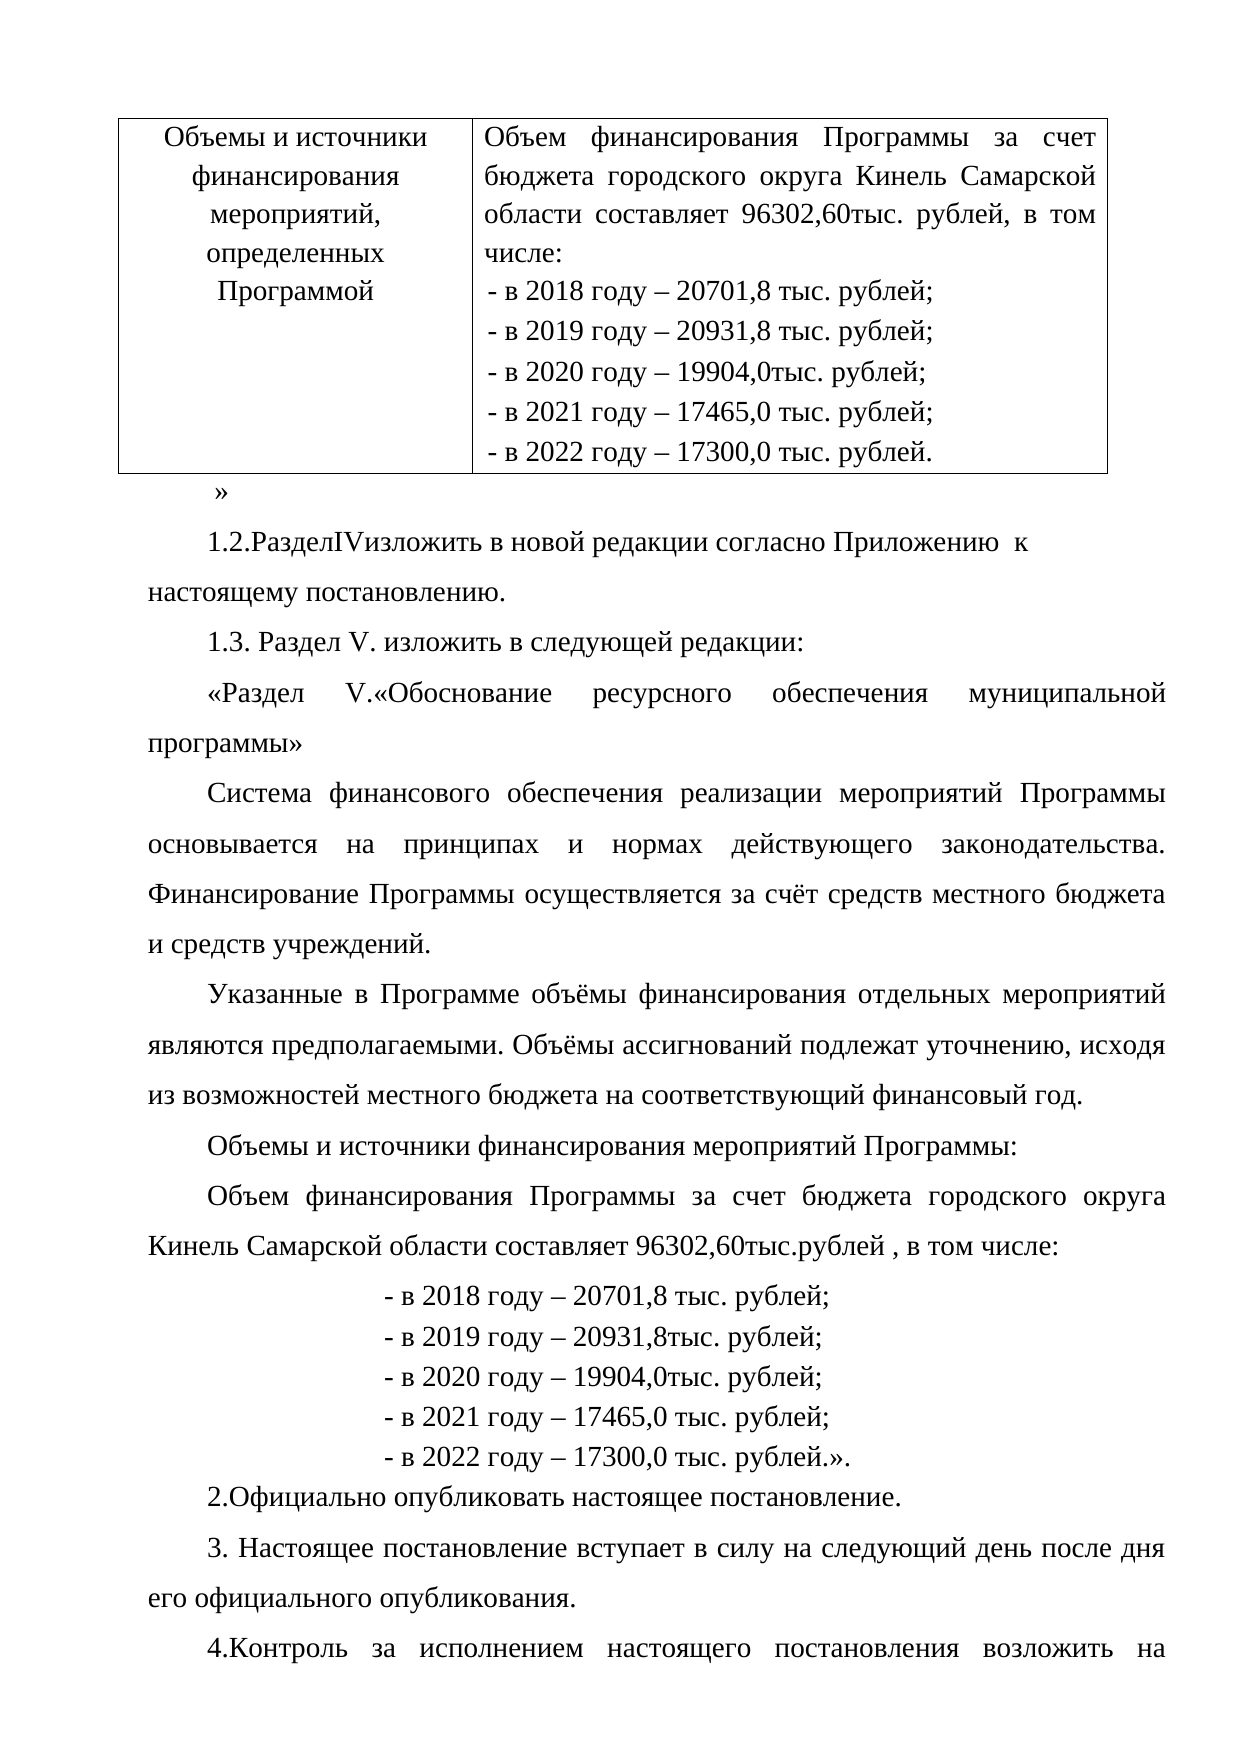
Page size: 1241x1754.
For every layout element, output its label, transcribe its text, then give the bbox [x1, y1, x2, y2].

text - в 2020 году – 19904,0тыс. рублей; [148, 1359, 1167, 1392]
text » [148, 473, 1167, 507]
text Объемы и источники финансирования мероприятий Программы: [148, 1128, 1167, 1161]
table_header Объем финансирования Программы за счет бюджета городского округа Кинель Самарской области составляет 96302,60тыс. рублей, в том числе: - в 2018 году – 20701,8 тыс. рублей; - в 2019 году – 20931,8 тыс. рублей; - в 2020 году – 19904,0тыс. рублей; - в 2021 году – 17465,0 тыс. рублей; - в 2022 году – 17300,0 тыс. рублей. [473, 119, 1107, 472]
text - в 2021 году – 17465,0 тыс. рублей; [148, 1399, 1167, 1433]
text 1.2.РазделIVизложить в новой редакции согласно Приложению к настоящему постановлению. [148, 524, 1167, 608]
text - в 2018 году – 20701,8 тыс. рублей; [148, 1278, 1167, 1312]
text 2.Официально опубликовать настоящее постановление. [148, 1479, 1167, 1513]
table_header Объемы и источники финансирования мероприятий, определенных Программой [119, 119, 472, 472]
text «Раздел V.«Обоснование ресурсного обеспечения муниципальной программы» [148, 675, 1167, 759]
text - в 2022 году – 17300,0 тыс. рублей.». [148, 1439, 1167, 1473]
text Система финансового обеспечения реализации мероприятий Программы основывается на принципах и нормах действующего законодательства. Финансирование Программы осуществляется за счёт средств местного бюджета и средств учреждений. [148, 775, 1167, 960]
text 3. Настоящее постановление вступает в силу на следующий день после дня его официального опубликования. [148, 1530, 1167, 1614]
text - в 2019 году – 20931,8тыс. рублей; [148, 1319, 1167, 1352]
text Указанные в Программе объёмы финансирования отдельных мероприятий являются предполагаемыми. Объёмы ассигнований подлежат уточнению, исходя из возможностей местного бюджета на соответствующий финансовый год. [148, 977, 1167, 1111]
text Объем финансирования Программы за счет бюджета городского округа Кинель Самарской области составляет 96302,60тыс.рублей , в том числе: [148, 1178, 1167, 1262]
text 1.3. Раздел V. изложить в следующей редакции: [148, 624, 1167, 658]
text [148, 1631, 1167, 1664]
